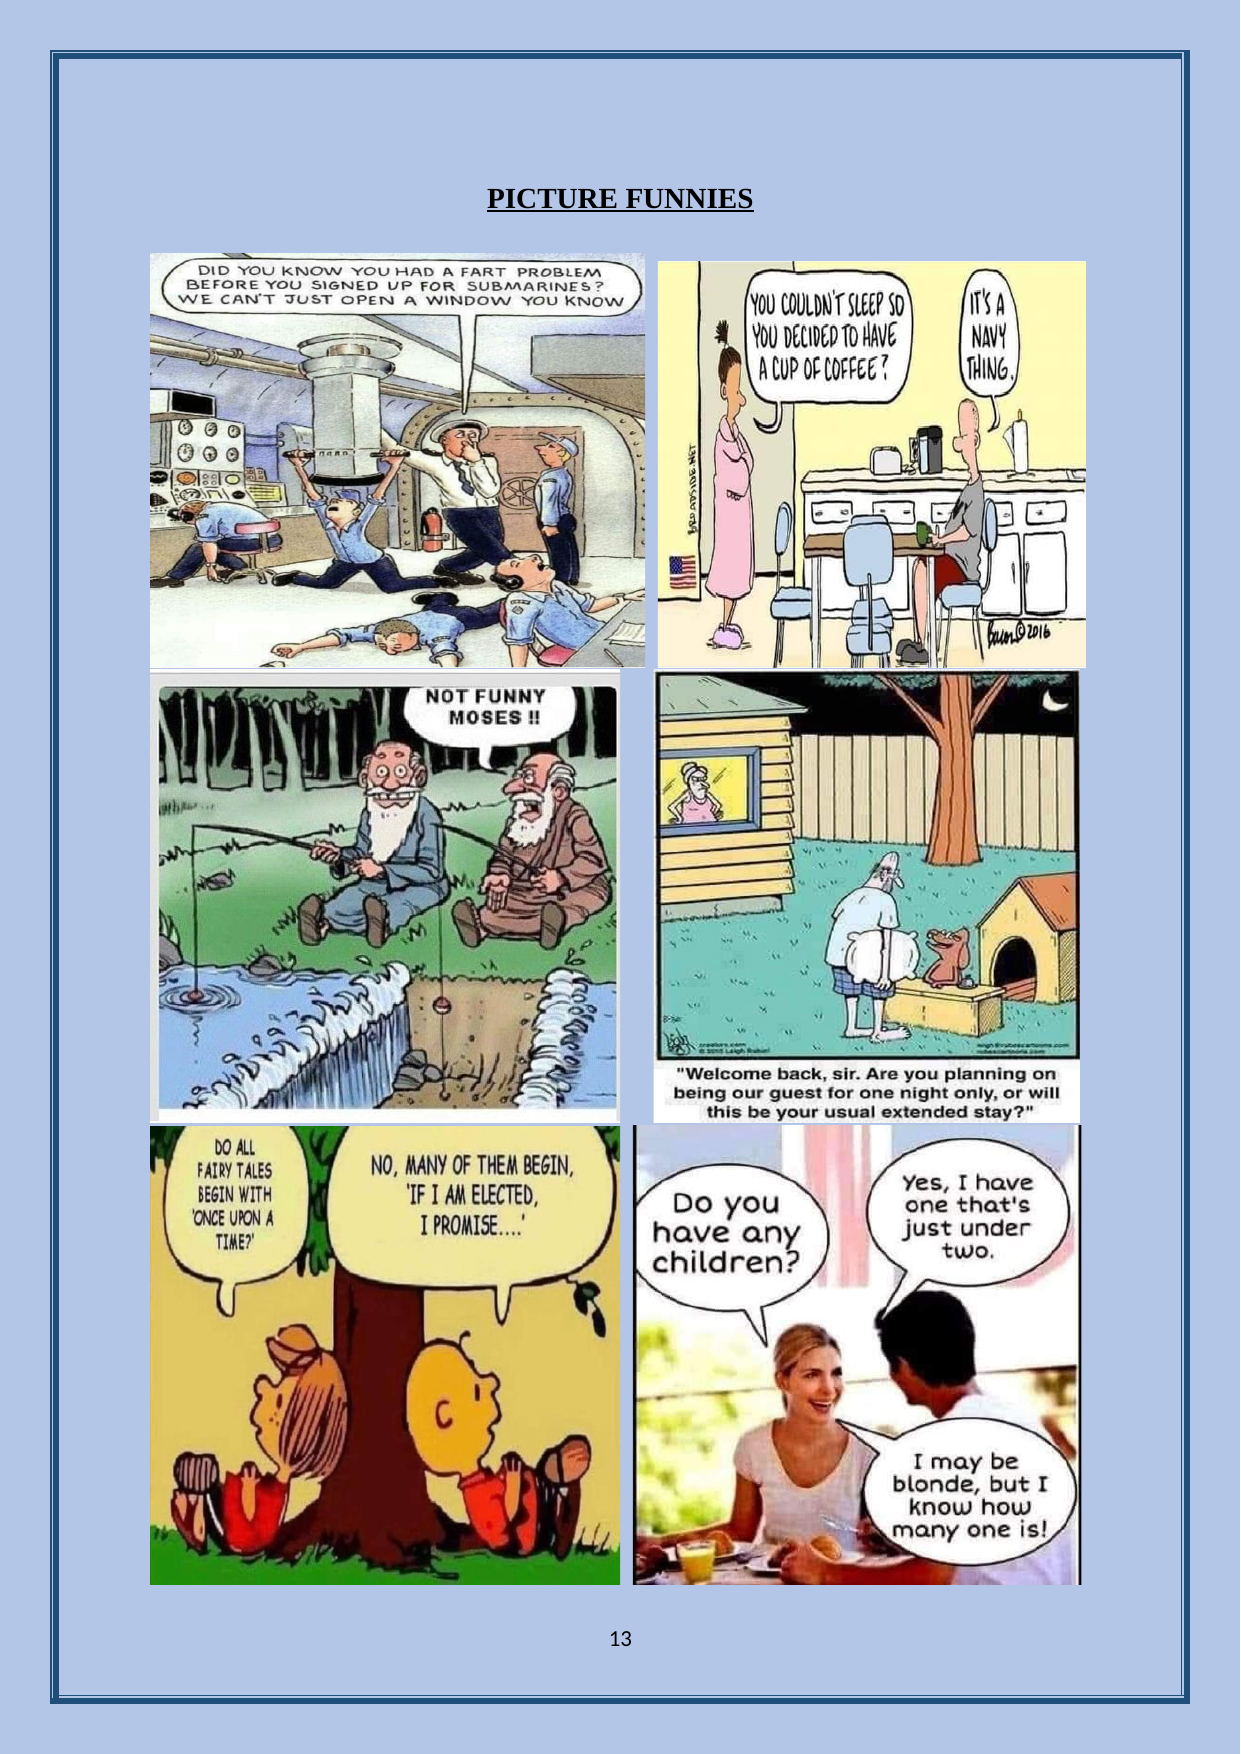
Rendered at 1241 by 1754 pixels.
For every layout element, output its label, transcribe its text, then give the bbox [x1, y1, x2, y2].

picture [150, 1126, 621, 1585]
text PICTURE FUNNIES [150, 181, 1090, 214]
picture [632, 1125, 1082, 1585]
picture [653, 669, 1080, 1123]
picture [150, 253, 646, 668]
picture [150, 669, 621, 1123]
picture [657, 261, 1086, 668]
